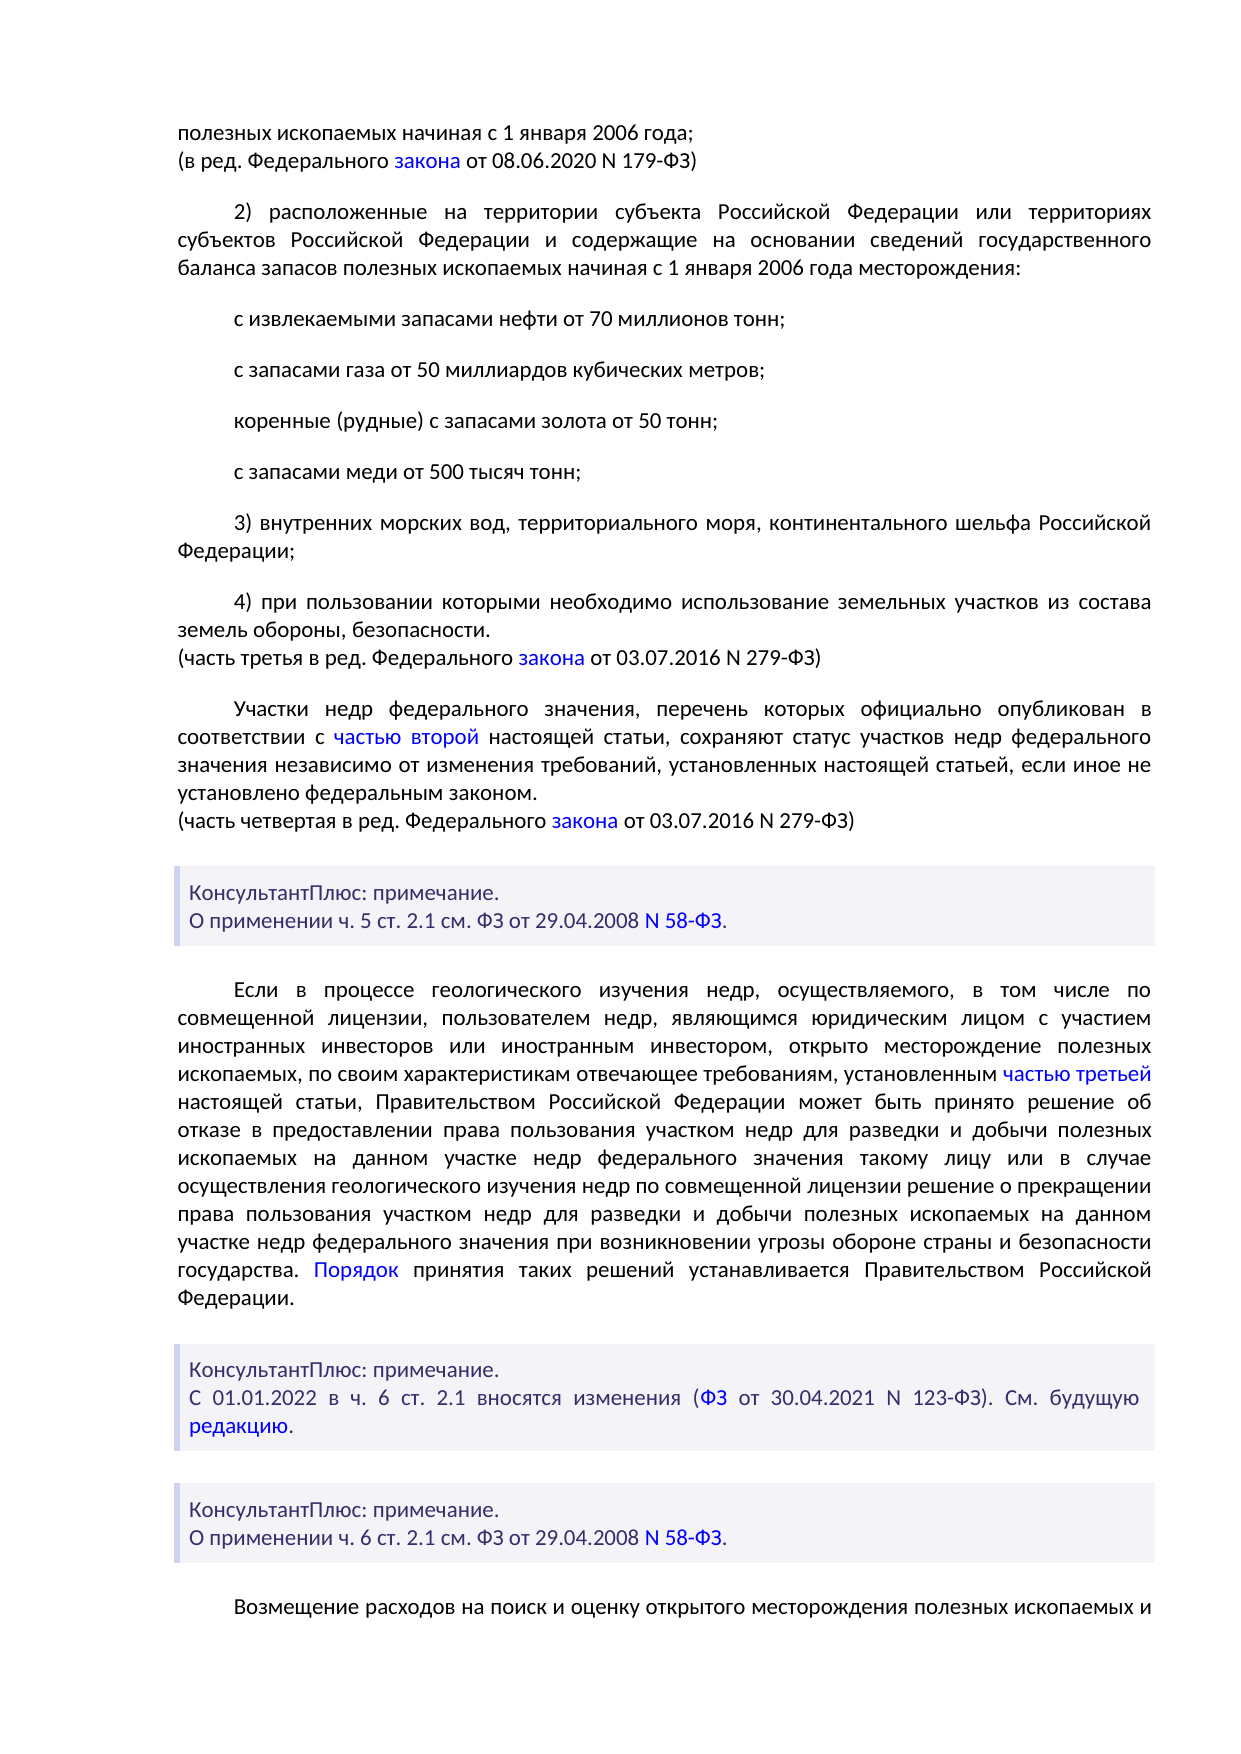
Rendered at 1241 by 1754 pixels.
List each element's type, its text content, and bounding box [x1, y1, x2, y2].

text (в ред. Федерального закона от 08.06.2020 N 179-ФЗ) [177, 146, 1152, 174]
text с запасами газа от 50 миллиардов кубических метров; [177, 355, 1152, 383]
text Если в процессе геологического изучения недр, осуществляемого, в том числе по совмещенной лицензии, пользователем недр, являющимся юридическим лицом с участием иностранных инвесторов или иностранным инвестором, открыто месторождение полезных ископаемых, по своим характеристикам отвечающее требованиям, установленным частью третьей настоящей статьи, Правительством Российской Федерации может быть принято решение об отказе в предоставлении права пользования участком недр для разведки и добычи полезных ископаемых на данном участке недр федерального значения такому лицу или в случае осуществления геологического изучения недр по совмещенной лицензии решение о прекращении права пользования участком недр для разведки и добычи полезных ископаемых на данном участке недр федерального значения при возникновении угрозы обороне страны и безопасности государства. Порядок принятия таких решений устанавливается Правительством Российской Федерации. [177, 975, 1152, 1311]
table_header КонсультантПлюс: примечание. С 01.01.2022 в ч. 6 ст. 2.1 вносятся изменения (ФЗ от 30.04.2021 N 123-ФЗ). См. будущую редакцию. [180, 1344, 1149, 1451]
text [177, 1592, 1152, 1620]
text с извлекаемыми запасами нефти от 70 миллионов тонн; [177, 304, 1152, 332]
text 4) при пользовании которыми необходимо использование земельных участков из состава земель обороны, безопасности. [177, 587, 1152, 643]
text (часть третья в ред. Федерального закона от 03.07.2016 N 279-ФЗ) [177, 643, 1152, 671]
table_header КонсультантПлюс: примечание. О применении ч. 5 ст. 2.1 см. ФЗ от 29.04.2008 N 58-ФЗ. [180, 866, 1149, 946]
table_header КонсультантПлюс: примечание. О применении ч. 6 ст. 2.1 см. ФЗ от 29.04.2008 N 58-ФЗ. [180, 1483, 1149, 1563]
text коренные (рудные) с запасами золота от 50 тонн; [177, 406, 1152, 434]
text 3) внутренних морских вод, территориального моря, континентального шельфа Российской Федерации; [177, 508, 1152, 564]
text с запасами меди от 500 тысяч тонн; [177, 457, 1152, 485]
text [177, 118, 1152, 146]
text (часть четвертая в ред. Федерального закона от 03.07.2016 N 279-ФЗ) [177, 806, 1152, 834]
text 2) расположенные на территории субъекта Российской Федерации или территориях субъектов Российской Федерации и содержащие на основании сведений государственного баланса запасов полезных ископаемых начиная с 1 января 2006 года месторождения: [177, 197, 1152, 281]
text Участки недр федерального значения, перечень которых официально опубликован в соответствии с частью второй настоящей статьи, сохраняют статус участков недр федерального значения независимо от изменения требований, установленных настоящей статьей, если иное не установлено федеральным законом. [177, 694, 1152, 806]
